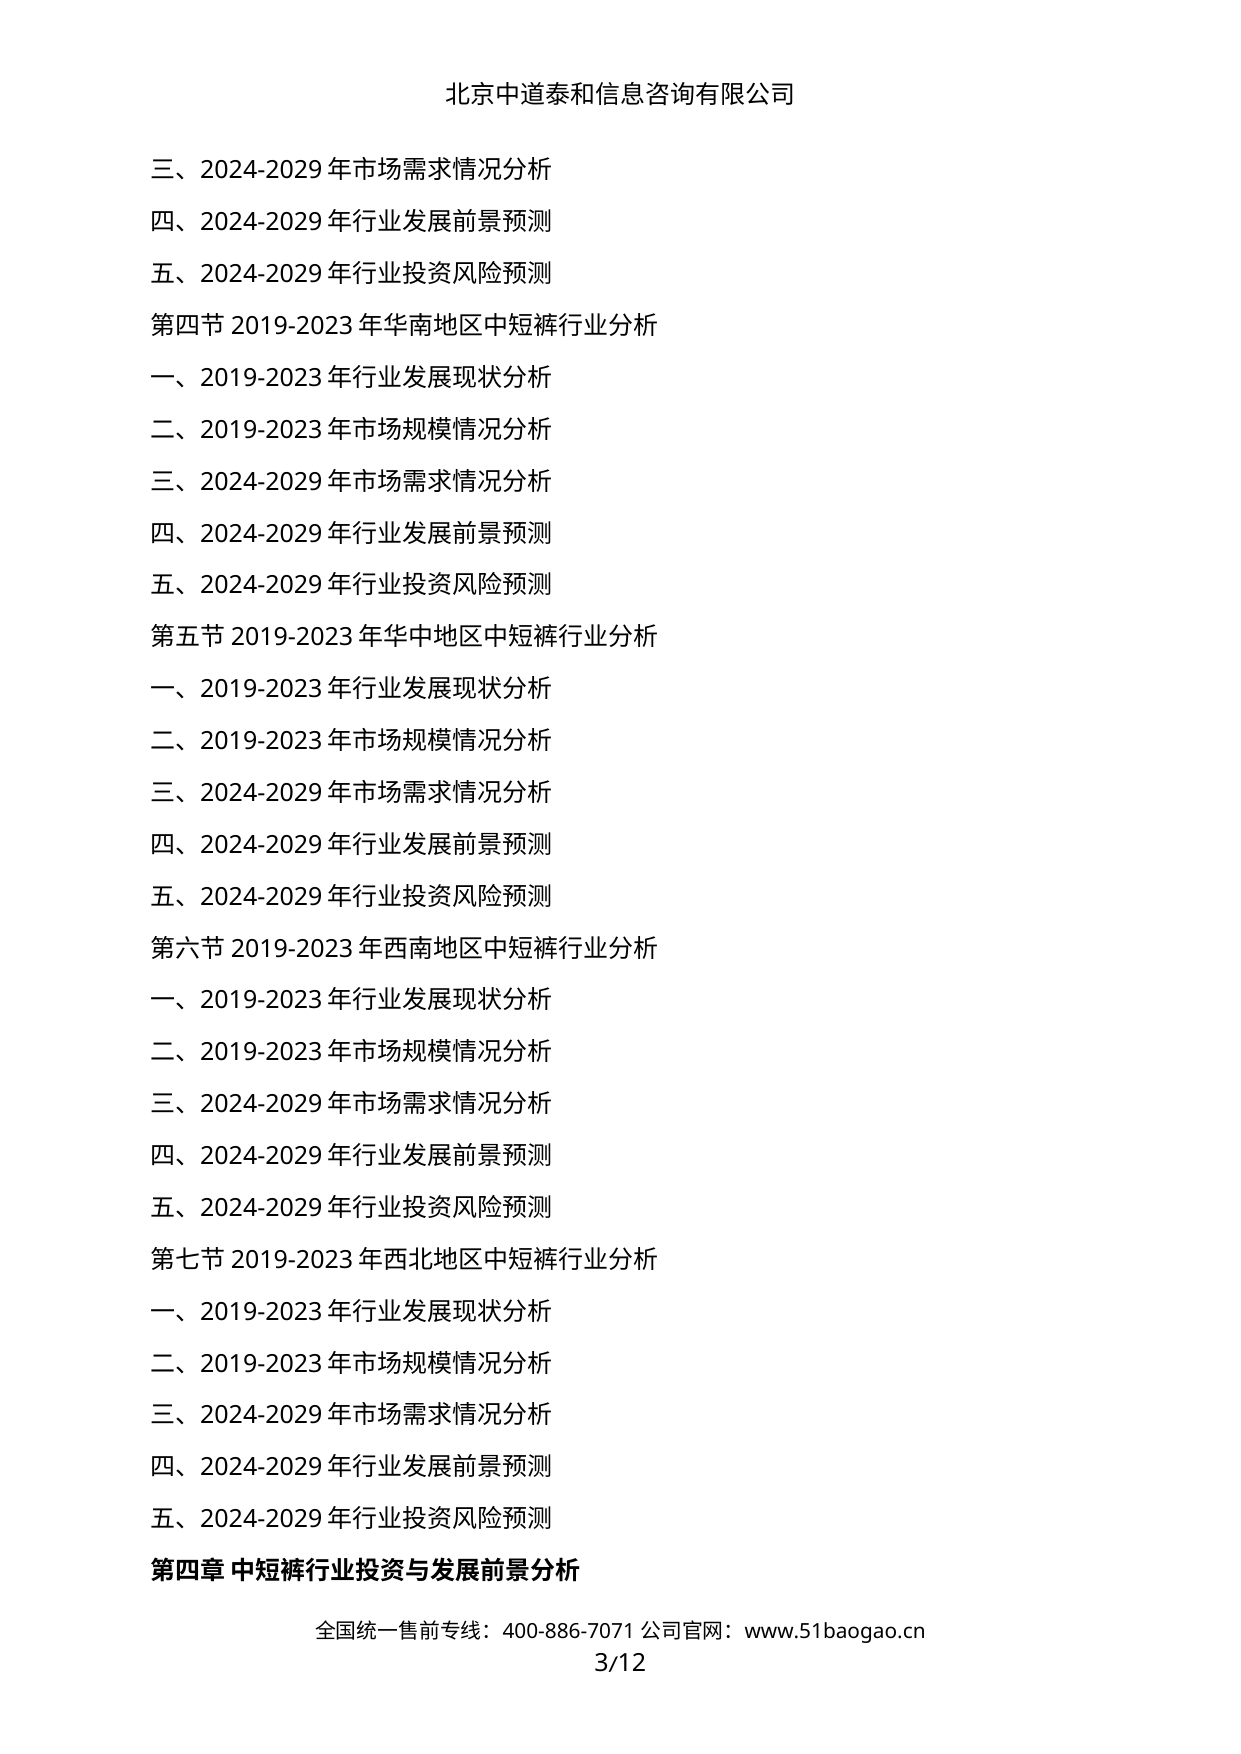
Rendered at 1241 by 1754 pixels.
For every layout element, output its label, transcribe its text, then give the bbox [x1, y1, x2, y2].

text 三、2024-2029年市场需求情况分析 [150, 150, 1090, 186]
text 第四章 中短裤行业投资与发展前景分析 [150, 1551, 1090, 1587]
text 五、2024-2029年行业投资风险预测 [150, 565, 1090, 601]
text 四、2024-2029年行业发展前景预测 [150, 1136, 1090, 1172]
text 四、2024-2029年行业发展前景预测 [150, 202, 1090, 238]
text 第四节 2019-2023年华南地区中短裤行业分析 [150, 306, 1090, 342]
text 一、2019-2023年行业发展现状分析 [150, 1291, 1090, 1327]
text 五、2024-2029年行业投资风险预测 [150, 1499, 1090, 1535]
text 四、2024-2029年行业发展前景预测 [150, 1447, 1090, 1483]
text 一、2019-2023年行业发展现状分析 [150, 669, 1090, 705]
text 四、2024-2029年行业发展前景预测 [150, 824, 1090, 861]
text 五、2024-2029年行业投资风险预测 [150, 876, 1090, 912]
text 第五节 2019-2023年华中地区中短裤行业分析 [150, 617, 1090, 653]
text 三、2024-2029年市场需求情况分析 [150, 461, 1090, 497]
text 三、2024-2029年市场需求情况分析 [150, 1084, 1090, 1120]
text 二、2019-2023年市场规模情况分析 [150, 1343, 1090, 1379]
text 二、2019-2023年市场规模情况分析 [150, 721, 1090, 757]
text 三、2024-2029年市场需求情况分析 [150, 772, 1090, 809]
text 五、2024-2029年行业投资风险预测 [150, 254, 1090, 290]
text 一、2019-2023年行业发展现状分析 [150, 357, 1090, 394]
text 第七节 2019-2023年西北地区中短裤行业分析 [150, 1239, 1090, 1276]
text 二、2019-2023年市场规模情况分析 [150, 409, 1090, 446]
text 四、2024-2029年行业发展前景预测 [150, 513, 1090, 549]
text 第六节 2019-2023年西南地区中短裤行业分析 [150, 928, 1090, 964]
text 五、2024-2029年行业投资风险预测 [150, 1187, 1090, 1224]
text 二、2019-2023年市场规模情况分析 [150, 1032, 1090, 1068]
text 一、2019-2023年行业发展现状分析 [150, 980, 1090, 1016]
text 三、2024-2029年市场需求情况分析 [150, 1395, 1090, 1431]
